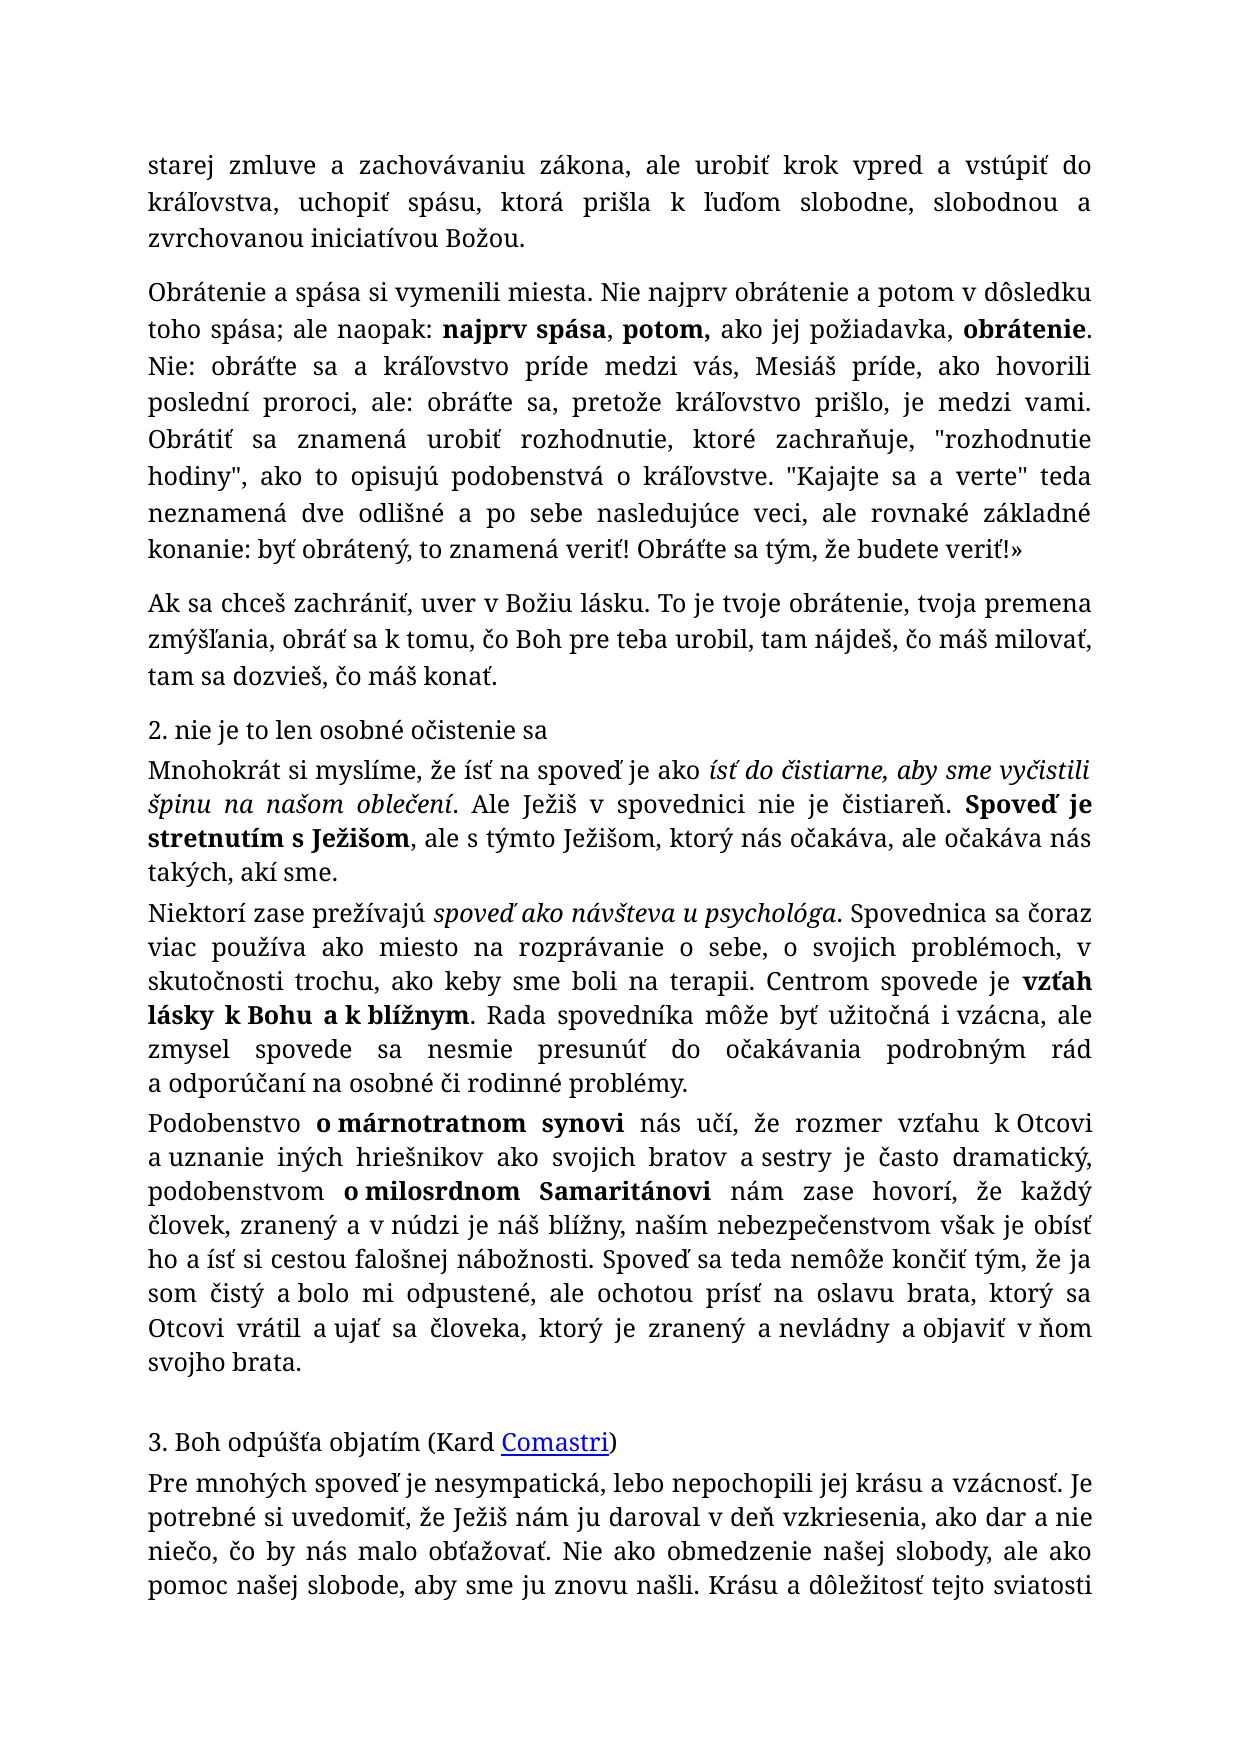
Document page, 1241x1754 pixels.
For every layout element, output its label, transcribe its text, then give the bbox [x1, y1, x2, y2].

text 2. nie je to len osobné očistenie sa [148, 712, 1093, 746]
text Ak sa chceš zachrániť, uver v Božiu lásku. To je tvoje obrátenie, tvoja premena zmýšľania, obráť sa k tomu, čo Boh pre teba urobil, tam nájdeš, čo máš milovať, tam sa dozvieš, čo máš konať. [148, 585, 1093, 693]
text 3. Boh odpúšťa objatím (Kard Comastri) [148, 1425, 1093, 1459]
text Niektorí zase prežívajú spoveď ako návšteva u psychológa. Spovednica sa čoraz viac používa ako miesto na rozprávanie o sebe, o svojich problémoch, v skutočnosti trochu, ako keby sme boli na terapii. Centrom spovede je vzťah lásky k Bohu a k blížnym. Rada spovedníka môže byť užitočná i vzácna, ale zmysel spovede sa nesmie presunúť do očakávania podrobným rád a odporúčaní na osobné či rodinné problémy. [148, 895, 1093, 1099]
text Podobenstvo o márnotratnom synovi nás učí, že rozmer vzťahu k Otcovi a uznanie iných hriešnikov ako svojich bratov a sestry je často dramatický, podobenstvom o milosrdnom Samaritánovi nám zase hovorí, že každý človek, zranený a v núdzi je náš blížny, naším nebezpečenstvom však je obísť ho a ísť si cestou falošnej nábožnosti. Spoveď sa teda nemôže končiť tým, že ja som čistý a bolo mi odpustené, ale ochotou prísť na oslavu brata, ktorý sa Otcovi vrátil a ujať sa človeka, ktorý je zranený a nevládny a objaviť v ňom svojho brata. [148, 1106, 1093, 1378]
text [148, 148, 1093, 255]
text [148, 1465, 1093, 1601]
text Mnohokrát si myslíme, že ísť na spoveď je ako ísť do čistiarne, aby sme vyčistili špinu na našom oblečení. Ale Ježiš v spovednici nie je čistiareň. Spoveď je stretnutím s Ježišom, ale s týmto Ježišom, ktorý nás očakáva, ale očakáva nás takých, akí sme. [148, 753, 1093, 889]
text Obrátenie a spása si vymenili miesta. Nie najprv obrátenie a potom v dôsledku toho spása; ale naopak: najprv spása, potom, ako jej požiadavka, obrátenie. Nie: obráťte sa a kráľovstvo príde medzi vás, Mesiáš príde, ako hovorili poslední proroci, ale: obráťte sa, pretože kráľovstvo prišlo, je medzi vami. Obrátiť sa znamená urobiť rozhodnutie, ktoré zachraňuje, "rozhodnutie hodiny", ako to opisujú podobenstvá o kráľovstve. "Kajajte sa a verte" teda neznamená dve odlišné a po sebe nasledujúce veci, ale rovnaké základné konanie: byť obrátený, to znamená veriť! Obráťte sa tým, že budete veriť!» [148, 274, 1093, 566]
